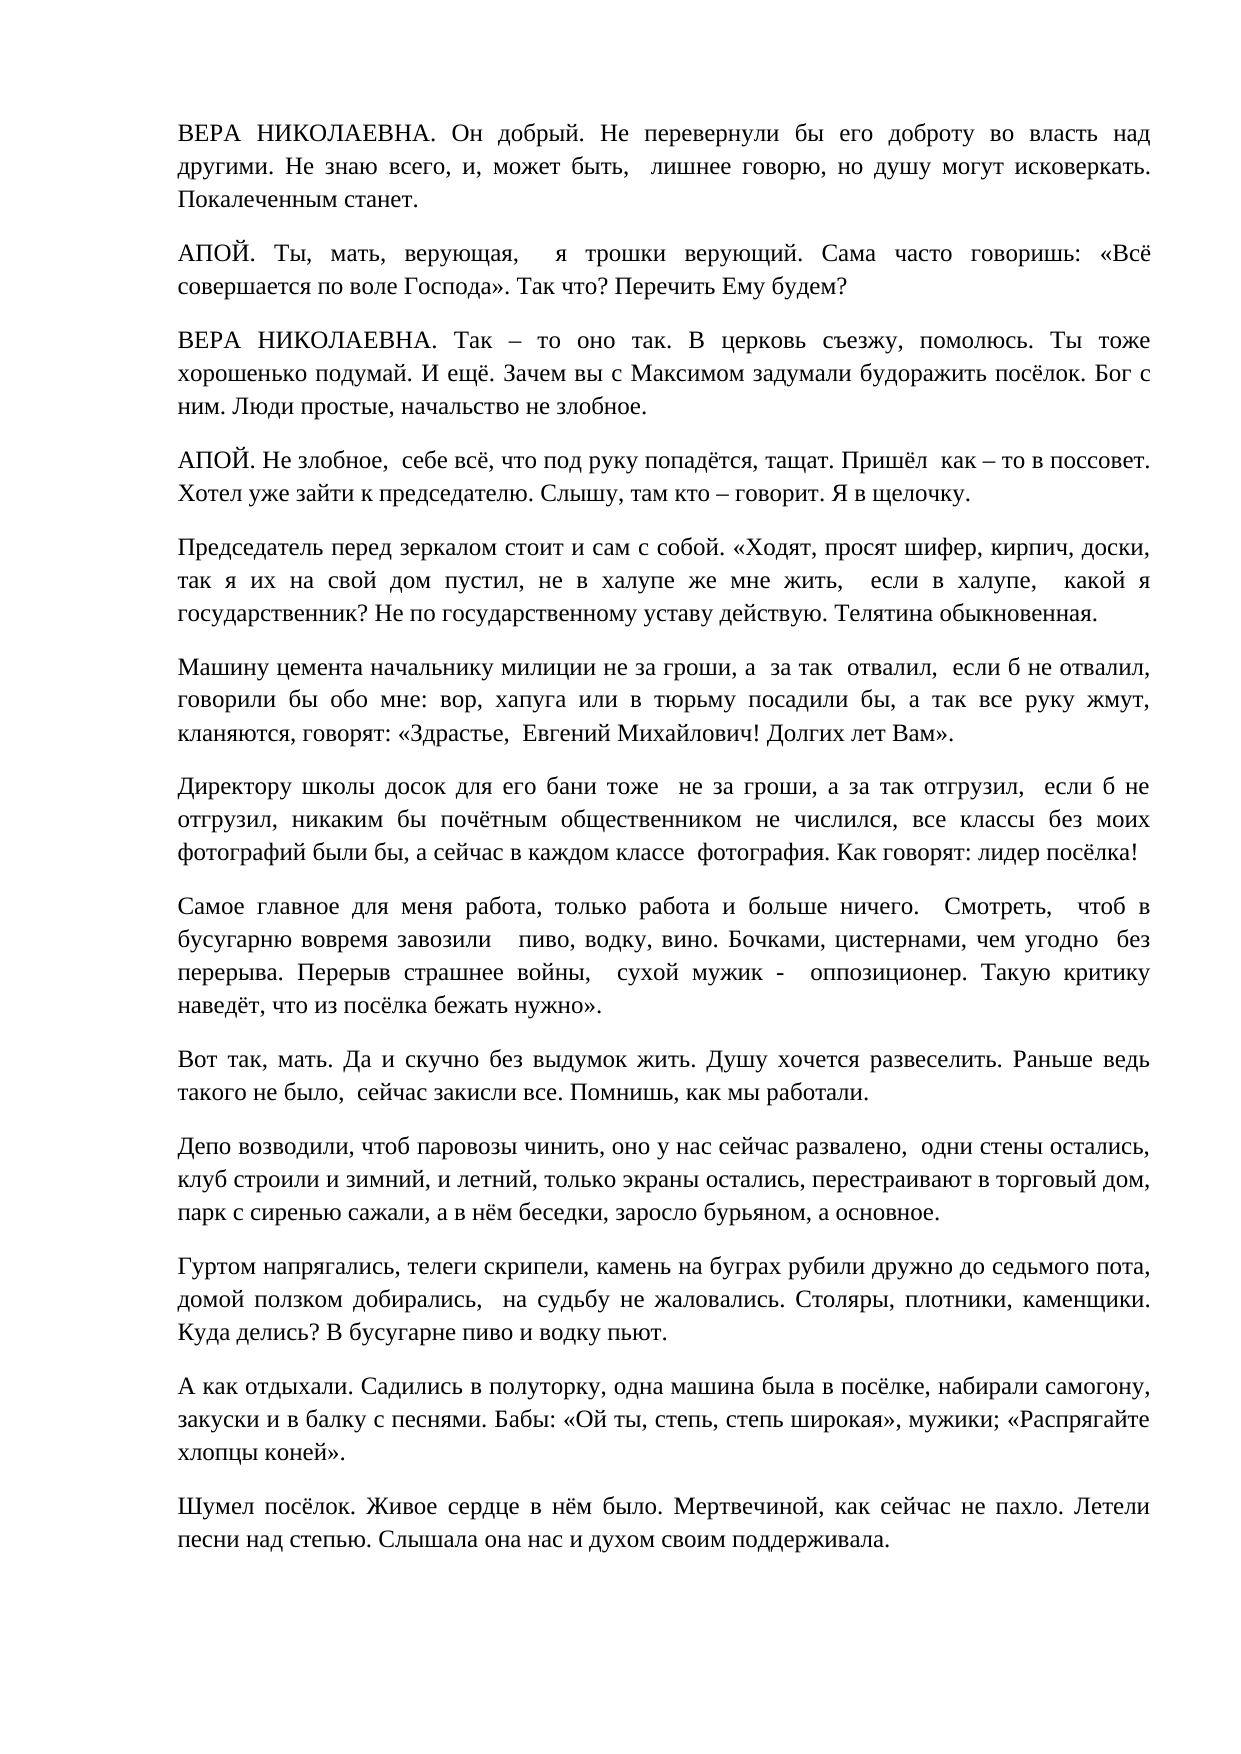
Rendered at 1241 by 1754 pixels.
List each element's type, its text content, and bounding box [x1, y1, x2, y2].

text Шумел посёлок. Живое сердце в нём было. Мертвечиной, как сейчас не пахло. Летели песни над степью. Слышала она нас и духом своим поддерживала. [177, 1491, 1152, 1553]
text ВЕРА НИКОЛАЕВНА. Он добрый. Не перевернули бы его доброту во власть над другими. Не знаю всего, и, может быть, лишнее говорю, но душу могут исковеркать. Покалеченным станет. [177, 118, 1152, 213]
text Депо возводили, чтоб паровозы чинить, оно у нас сейчас развалено, одни стены остались, клуб строили и зимний, и летний, только экраны остались, перестраивают в торговый дом, парк с сиренью сажали, а в нём беседки, заросло бурьяном, а основное. [177, 1131, 1152, 1226]
text Самое главное для меня работа, только работа и больше ничего. Смотреть, чтоб в бусугарню вовремя завозили пиво, водку, вино. Бочками, цистернами, чем угодно без перерыва. Перерыв страшнее войны, сухой мужик - оппозиционер. Такую критику наведёт, что из посёлка бежать нужно». [177, 891, 1152, 1019]
text ВЕРА НИКОЛАЕВНА. Так – то оно так. В церковь съезжу, помолюсь. Ты тоже хорошенько подумай. И ещё. Зачем вы с Максимом задумали будоражить посёлок. Бог с ним. Люди простые, начальство не злобное. [177, 325, 1152, 420]
text Вот так, мать. Да и скучно без выдумок жить. Душу хочется развеселить. Раньше ведь такого не было, сейчас закисли все. Помнишь, как мы работали. [177, 1044, 1152, 1106]
text Машину цемента начальнику милиции не за гроши, а за так отвалил, если б не отвалил, говорили бы обо мне: вор, хапуга или в тюрьму посадили бы, а так все руку жмут, кланяются, говорят: «Здрастье, Евгений Михайлович! Долгих лет Вам». [177, 652, 1152, 746]
text АПОЙ. Ты, мать, верующая, я трошки верующий. Сама часто говоришь: «Всё совершается по воле Господа». Так что? Перечить Ему будем? [177, 238, 1152, 300]
text А как отдыхали. Садились в полуторку, одна машина была в посёлке, набирали самогону, закуски и в балку с песнями. Бабы: «Ой ты, степь, степь широкая», мужики; «Распрягайте хлопцы коней». [177, 1371, 1152, 1466]
text Председатель перед зеркалом стоит и сам с собой. «Ходят, просят шифер, кирпич, доски, так я их на свой дом пустил, не в халупе же мне жить, если в халупе, какой я государственник? Не по государственному уставу действую. Телятина обыкновенная. [177, 532, 1152, 626]
text Директору школы досок для его бани тоже не за гроши, а за так отгрузил, если б не отгрузил, никаким бы почётным общественником не числился, все классы без моих фотографий были бы, а сейчас в каждом классе фотография. Как говорят: лидер посёлка! [177, 771, 1152, 866]
text Гуртом напрягались, телеги скрипели, камень на буграх рубили дружно до седьмого пота, домой ползком добирались, на судьбу не жаловались. Столяры, плотники, каменщики. Куда делись? В бусугарне пиво и водку пьют. [177, 1251, 1152, 1346]
text АПОЙ. Не злобное, себе всё, что под руку попадётся, тащат. Пришёл как – то в поссовет. Хотел уже зайти к председателю. Слышу, там кто – говорит. Я в щелочку. [177, 445, 1152, 507]
